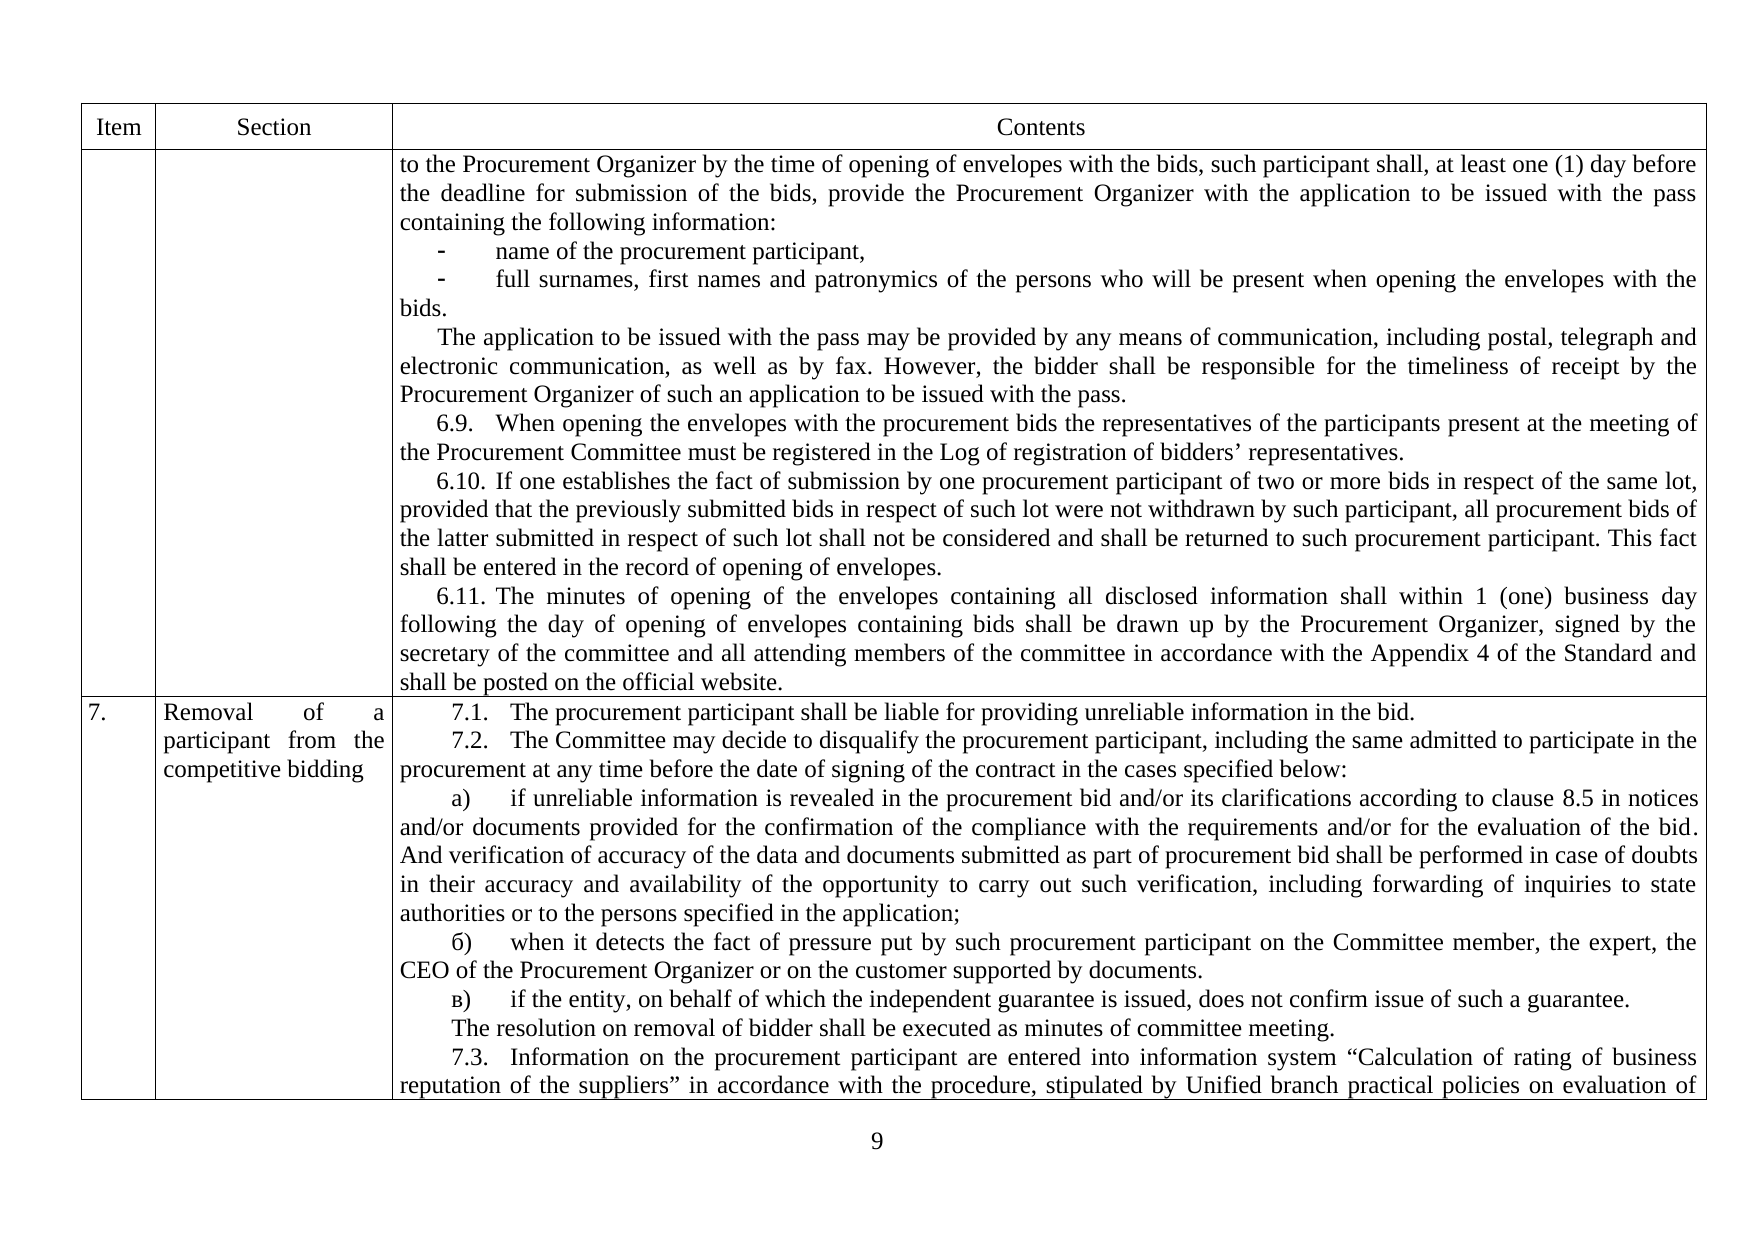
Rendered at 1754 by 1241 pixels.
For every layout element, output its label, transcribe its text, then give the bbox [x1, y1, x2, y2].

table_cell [393, 150, 1706, 696]
table_header Section [156, 104, 392, 148]
table_cell [82, 150, 155, 696]
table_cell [393, 697, 1706, 1099]
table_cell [156, 697, 392, 1099]
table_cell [156, 150, 392, 696]
table_header Item [82, 104, 155, 148]
table_cell [82, 697, 155, 1099]
table_header Contents [393, 104, 1706, 148]
